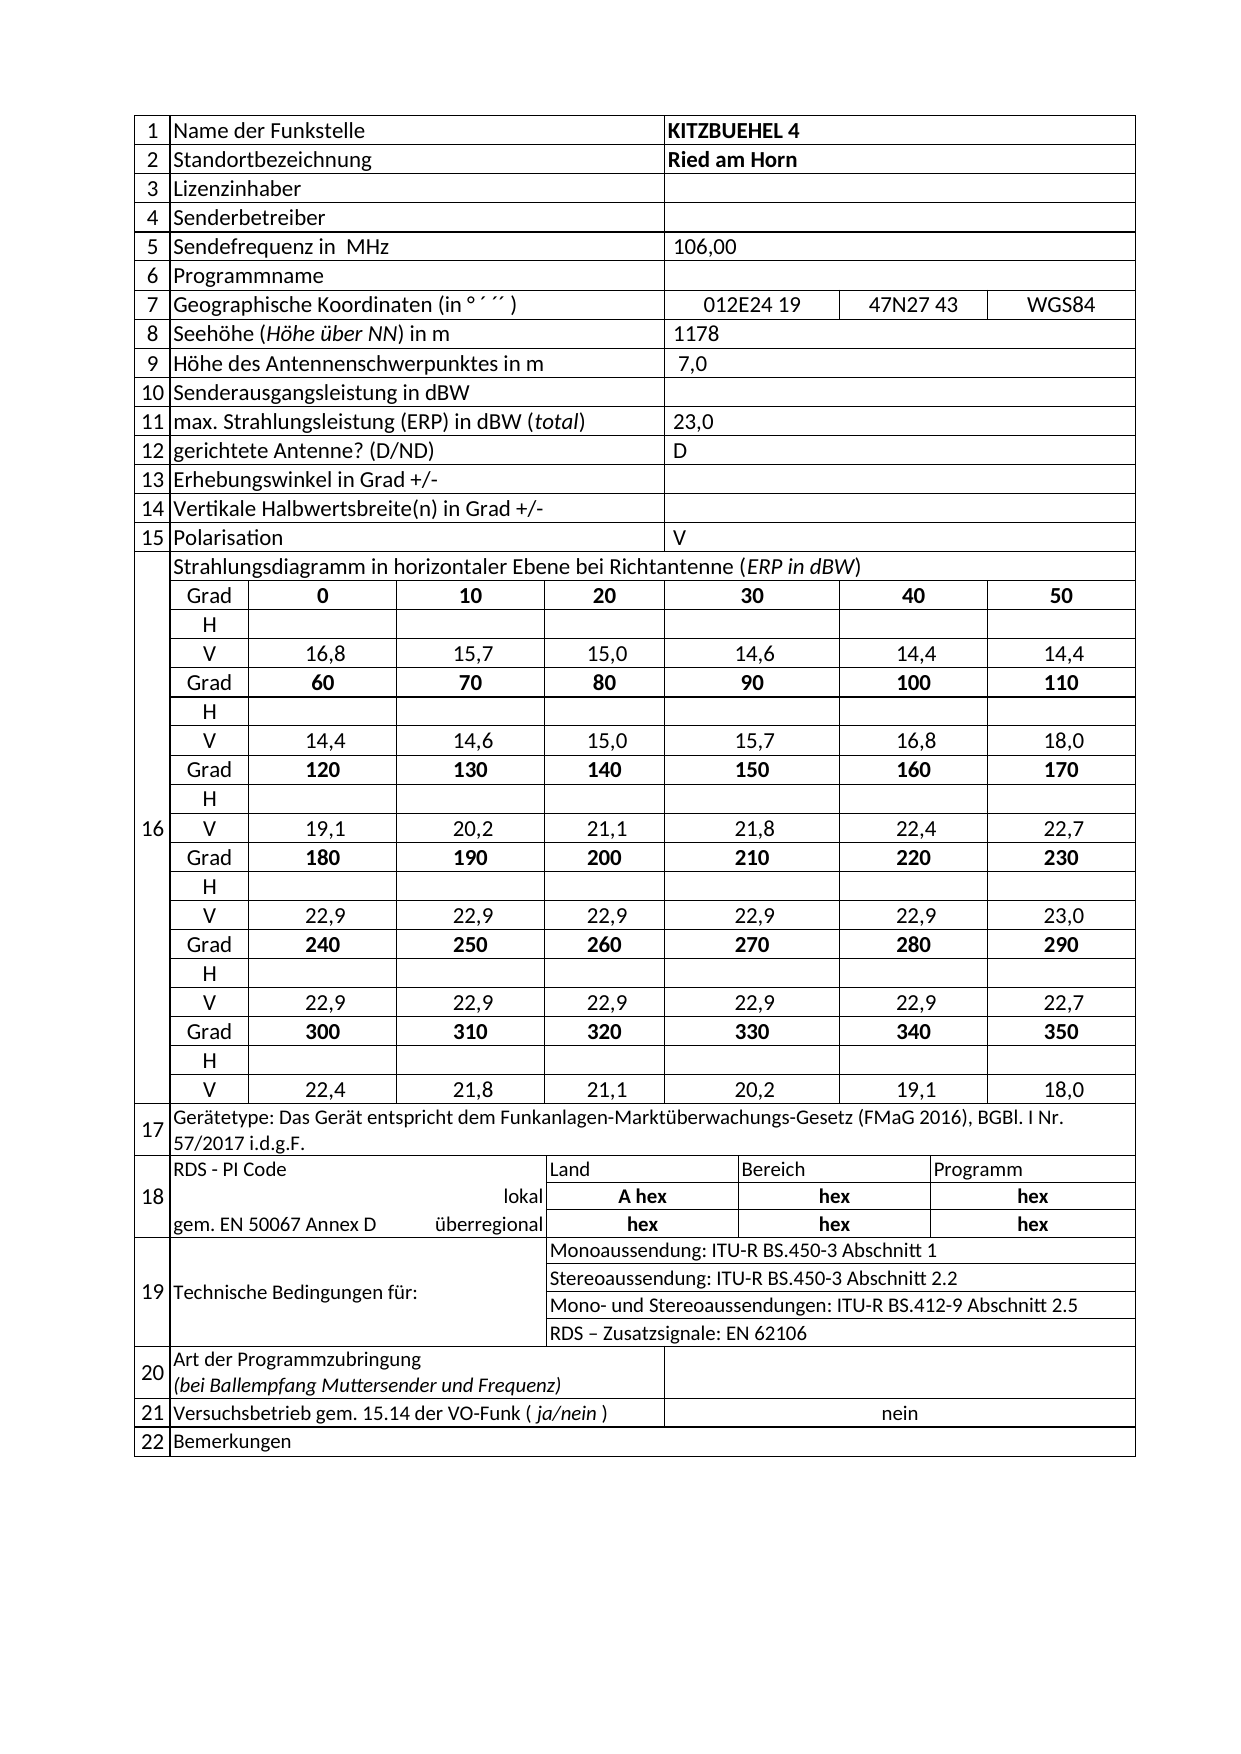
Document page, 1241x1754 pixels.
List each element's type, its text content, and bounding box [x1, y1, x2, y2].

table_cell [665, 203, 1135, 231]
table_cell 50 [988, 581, 1135, 609]
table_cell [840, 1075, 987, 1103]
table_cell [249, 698, 396, 725]
table_cell H [171, 785, 248, 813]
table_cell Vertikale Halbwertsbreite(n) in Grad +/- [171, 494, 664, 522]
table_cell 60 [249, 668, 396, 696]
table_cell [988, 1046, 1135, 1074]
table_cell [397, 698, 544, 725]
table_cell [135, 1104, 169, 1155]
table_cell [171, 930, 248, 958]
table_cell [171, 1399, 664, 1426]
table_cell 70 [397, 668, 544, 696]
table_cell 6 [135, 261, 169, 289]
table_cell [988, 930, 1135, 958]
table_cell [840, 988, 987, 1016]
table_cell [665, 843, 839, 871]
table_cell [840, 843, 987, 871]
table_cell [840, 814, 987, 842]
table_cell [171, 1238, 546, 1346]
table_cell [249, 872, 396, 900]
table_cell 80 [545, 668, 664, 696]
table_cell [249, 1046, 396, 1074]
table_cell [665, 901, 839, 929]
table_cell V [171, 726, 248, 754]
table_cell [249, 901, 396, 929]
table_cell 160 [840, 756, 987, 783]
table_cell 10 [397, 581, 544, 609]
table_cell V [171, 639, 248, 667]
table_cell 14,4 [249, 726, 396, 754]
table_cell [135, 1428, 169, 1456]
table_header KITZBUEHEL 4 [665, 116, 1135, 144]
table_cell 170 [988, 756, 1135, 783]
table_cell [545, 698, 664, 725]
table_cell [665, 174, 1135, 202]
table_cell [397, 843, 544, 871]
table_cell H [171, 610, 248, 638]
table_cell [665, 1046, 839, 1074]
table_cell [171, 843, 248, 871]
table_cell Programmname [171, 261, 664, 289]
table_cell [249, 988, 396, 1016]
table_cell [840, 785, 987, 813]
table_header Name der Funkstelle [171, 116, 664, 144]
table_cell [249, 785, 396, 813]
table_cell [665, 494, 1135, 522]
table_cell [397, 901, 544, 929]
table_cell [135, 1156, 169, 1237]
table_cell 2 [135, 145, 169, 173]
table_cell Senderbetreiber [171, 203, 664, 231]
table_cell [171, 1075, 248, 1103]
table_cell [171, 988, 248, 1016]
table_cell [988, 785, 1135, 813]
table_cell 130 [397, 756, 544, 783]
table_cell 13 [135, 465, 169, 493]
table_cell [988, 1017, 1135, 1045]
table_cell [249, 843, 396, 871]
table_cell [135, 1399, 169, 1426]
table_cell 8 [135, 320, 169, 348]
table_cell 20 [545, 581, 664, 609]
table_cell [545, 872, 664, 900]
table_cell gerichtete Antenne? (D/ND) [171, 436, 664, 464]
table_cell 9 [135, 349, 169, 377]
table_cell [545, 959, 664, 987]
table_cell 14,6 [397, 726, 544, 754]
table_cell [665, 465, 1135, 493]
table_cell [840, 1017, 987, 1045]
table_cell Erhebungswinkel in Grad +/- [171, 465, 664, 493]
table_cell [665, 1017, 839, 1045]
table_cell [840, 610, 987, 638]
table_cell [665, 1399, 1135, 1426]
table_cell 15,7 [397, 639, 544, 667]
table_cell 140 [545, 756, 664, 783]
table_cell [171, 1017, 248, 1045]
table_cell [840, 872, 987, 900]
table_cell Seehöhe (Höhe über NN) in m [171, 320, 664, 348]
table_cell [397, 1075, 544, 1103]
table_cell 012E24 19 [665, 291, 839, 318]
table_cell 4 [135, 203, 169, 231]
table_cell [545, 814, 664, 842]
table_cell [988, 698, 1135, 725]
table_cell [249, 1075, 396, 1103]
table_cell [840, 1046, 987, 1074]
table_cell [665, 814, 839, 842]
table_cell Standortbezeichnung [171, 145, 664, 173]
table_cell Geographische Koordinaten (in ° ´ ´´ ) [171, 291, 664, 318]
table_cell [665, 261, 1135, 289]
table_cell [397, 610, 544, 638]
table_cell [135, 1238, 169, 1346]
table_cell 14 [135, 494, 169, 522]
table_cell [665, 610, 839, 638]
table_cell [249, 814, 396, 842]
table_cell 30 [665, 581, 839, 609]
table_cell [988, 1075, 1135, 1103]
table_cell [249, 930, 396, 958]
table_cell max. Strahlungsleistung (ERP) in dBW (total) [171, 407, 664, 435]
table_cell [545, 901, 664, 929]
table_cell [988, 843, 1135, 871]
table_cell Sendefrequenz in MHz [171, 233, 664, 260]
table_cell Höhe des Antennenschwerpunktes in m [171, 349, 664, 377]
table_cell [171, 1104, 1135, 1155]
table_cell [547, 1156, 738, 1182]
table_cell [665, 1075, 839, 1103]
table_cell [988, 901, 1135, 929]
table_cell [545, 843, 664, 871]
table_cell 16,8 [249, 639, 396, 667]
table_cell [665, 785, 839, 813]
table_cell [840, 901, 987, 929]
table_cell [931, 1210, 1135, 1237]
table_cell [988, 610, 1135, 638]
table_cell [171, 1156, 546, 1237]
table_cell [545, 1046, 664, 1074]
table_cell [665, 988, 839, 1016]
table_cell Grad [171, 581, 248, 609]
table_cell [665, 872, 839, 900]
table_cell 150 [665, 756, 839, 783]
table_cell 12 [135, 436, 169, 464]
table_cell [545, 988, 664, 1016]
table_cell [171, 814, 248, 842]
table_cell 3 [135, 174, 169, 202]
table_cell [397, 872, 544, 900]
table_cell 5 [135, 233, 169, 260]
table_cell 1178 [665, 320, 1135, 348]
table_cell WGS84 [988, 291, 1135, 318]
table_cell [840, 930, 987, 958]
table_cell Senderausgangsleistung in dBW [171, 378, 664, 406]
table_cell 15,7 [665, 726, 839, 754]
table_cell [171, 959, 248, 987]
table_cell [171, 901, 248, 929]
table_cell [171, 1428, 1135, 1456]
table_cell 10 [135, 378, 169, 406]
table_cell 120 [249, 756, 396, 783]
table_cell [397, 785, 544, 813]
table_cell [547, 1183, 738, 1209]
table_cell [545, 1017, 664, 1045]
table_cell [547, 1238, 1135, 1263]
table_cell 7,0 [665, 349, 1135, 377]
table_cell 47N27 43 [840, 291, 987, 318]
table_cell 15,0 [545, 726, 664, 754]
table_cell [840, 698, 987, 725]
table_cell Ried am Horn [665, 145, 1135, 173]
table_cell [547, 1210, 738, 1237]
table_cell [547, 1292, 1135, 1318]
table_cell V [665, 523, 1135, 551]
table_cell 16,8 [840, 726, 987, 754]
table_cell 15 [135, 523, 169, 551]
table_cell 40 [840, 581, 987, 609]
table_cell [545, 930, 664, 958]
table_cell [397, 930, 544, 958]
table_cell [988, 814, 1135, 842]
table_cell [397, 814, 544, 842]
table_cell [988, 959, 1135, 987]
table_cell 100 [840, 668, 987, 696]
table_cell D [665, 436, 1135, 464]
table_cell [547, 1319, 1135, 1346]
table_cell 7 [135, 291, 169, 318]
table_cell Lizenzinhaber [171, 174, 664, 202]
table_cell 11 [135, 407, 169, 435]
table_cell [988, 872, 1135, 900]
table_cell [545, 610, 664, 638]
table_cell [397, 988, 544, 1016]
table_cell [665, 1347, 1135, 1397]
table_cell [249, 610, 396, 638]
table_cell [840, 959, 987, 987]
table_cell Grad [171, 668, 248, 696]
table_header 1 [135, 116, 169, 144]
table_cell Polarisation [171, 523, 664, 551]
table_cell 106,00 [665, 233, 1135, 260]
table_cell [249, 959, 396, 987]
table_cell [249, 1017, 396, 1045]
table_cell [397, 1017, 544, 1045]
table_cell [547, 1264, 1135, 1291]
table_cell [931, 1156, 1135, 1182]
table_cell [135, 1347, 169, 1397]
table_cell 14,6 [665, 639, 839, 667]
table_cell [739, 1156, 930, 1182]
table_cell 14,4 [988, 639, 1135, 667]
table_cell Grad [171, 756, 248, 783]
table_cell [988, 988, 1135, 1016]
table_cell H [171, 698, 248, 725]
table_cell 0 [249, 581, 396, 609]
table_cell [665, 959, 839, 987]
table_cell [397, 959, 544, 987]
table_cell 16 [135, 552, 169, 1103]
table_cell 15,0 [545, 639, 664, 667]
table_cell 90 [665, 668, 839, 696]
table_cell 23,0 [665, 407, 1135, 435]
table_cell [665, 378, 1135, 406]
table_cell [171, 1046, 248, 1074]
table_cell [665, 698, 839, 725]
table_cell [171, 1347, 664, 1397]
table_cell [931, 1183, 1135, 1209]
table_cell 18,0 [988, 726, 1135, 754]
table_cell [545, 785, 664, 813]
table_cell 14,4 [840, 639, 987, 667]
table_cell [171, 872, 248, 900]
table_cell Strahlungsdiagramm in horizontaler Ebene bei Richtantenne (ERP in dBW) [171, 552, 1135, 580]
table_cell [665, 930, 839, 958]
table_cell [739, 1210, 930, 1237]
table_cell 110 [988, 668, 1135, 696]
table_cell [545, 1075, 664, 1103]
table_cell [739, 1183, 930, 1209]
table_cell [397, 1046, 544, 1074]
